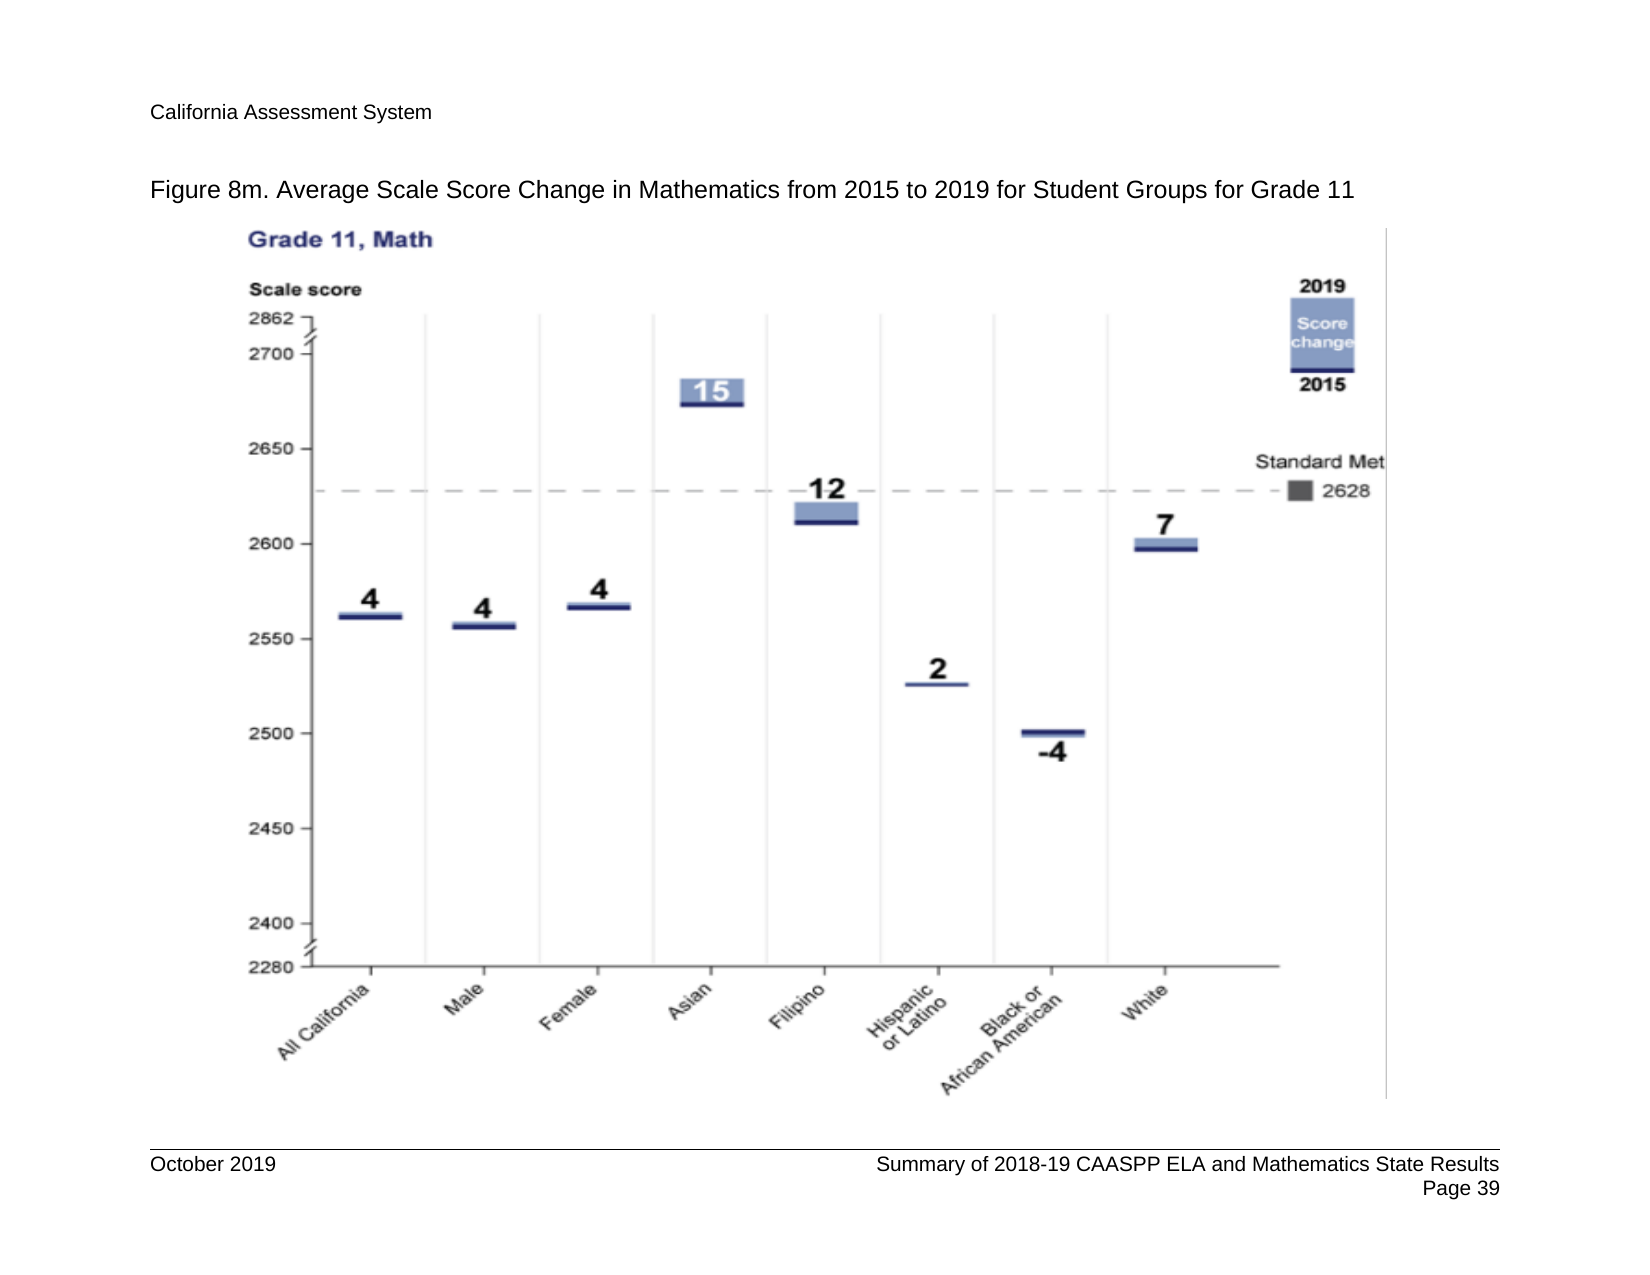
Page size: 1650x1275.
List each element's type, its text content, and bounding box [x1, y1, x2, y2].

picture [247, 228, 1403, 1099]
text Figure 8m. Average Scale Score Change in Mathematics from 2015 to 2019 for Student Groups for Grade 11 [150, 175, 1500, 204]
